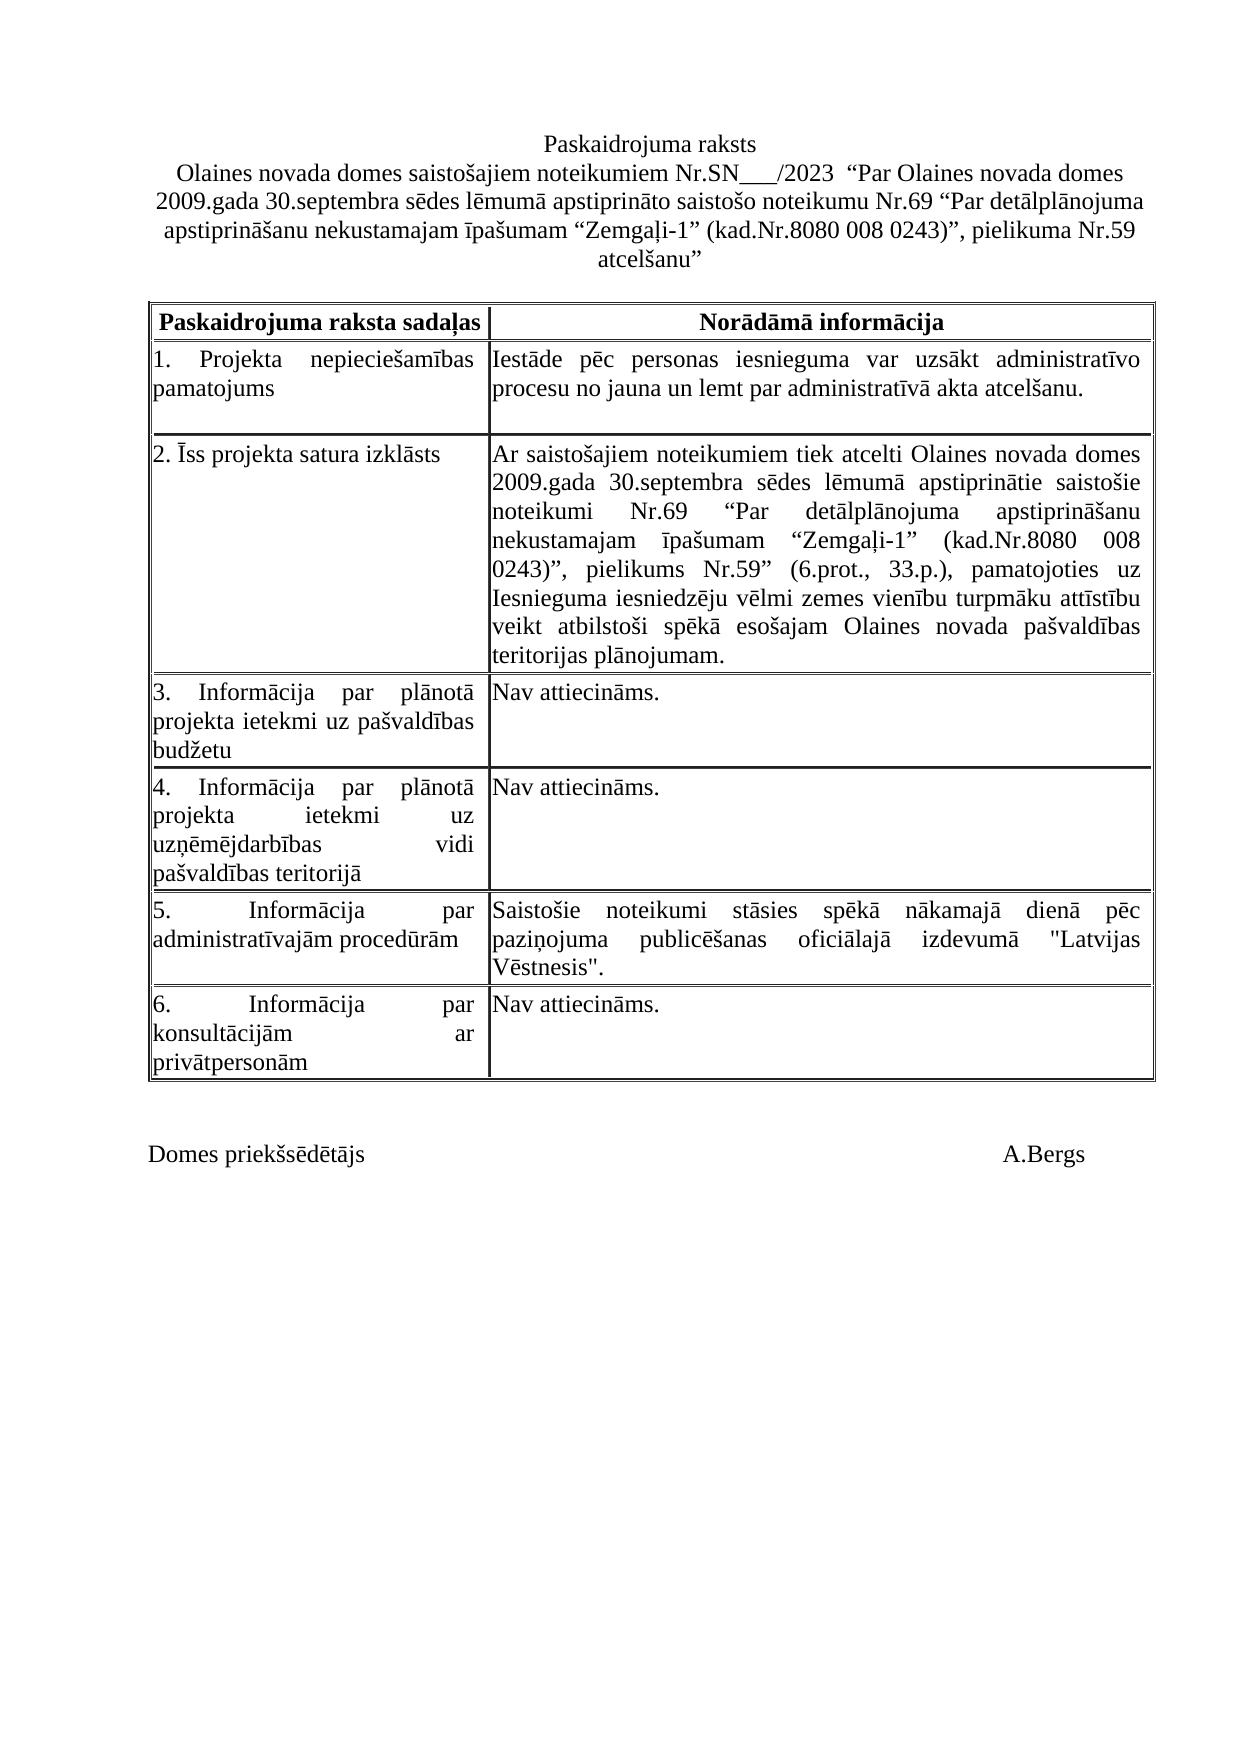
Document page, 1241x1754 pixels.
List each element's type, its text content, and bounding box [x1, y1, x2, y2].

table_cell Nav attiecināms. [491, 671, 1153, 766]
table_cell Nav attiecināms. [489, 984, 1154, 1078]
table_cell 6. Informācija par konsultācijām ar privātpersonām [150, 984, 489, 1078]
table_cell Nav attiecināms. [491, 766, 1153, 889]
table_cell Ar saistošajiem noteikumiem tiek atcelti Olaines novada domes 2009.gada 30.septembra sēdes lēmumā apstiprinātie saistošie noteikumi Nr.69 “Par detālplānojuma apstiprināšanu nekustamajam īpašumam “Zemgaļi-1” (kad.Nr.8080 008 0243)”, pielikums Nr.59” (6.prot., 33.p.), pamatojoties uz Iesnieguma iesniedzēju vēlmi zemes vienību turpmāku attīstību veikt atbilstoši spēkā esošajam Olaines novada pašvaldības teritorijas plānojumam. [491, 433, 1154, 671]
table_header Paskaidrojuma raksta sadaļas [152, 305, 489, 338]
table_cell 4. Informācija par plānotā projekta ietekmi uz uzņēmējdarbības vidi pašvaldības teritorijā [152, 766, 488, 889]
table_cell Saistošie noteikumi stāsies spēkā nākamajā dienā pēc paziņojuma publicēšanas oficiālajā izdevumā "Latvijas Vēstnesis". [491, 889, 1153, 984]
table_cell 1. Projekta nepieciešamības pamatojums [152, 339, 488, 433]
text Paskaidrojuma raksts Olaines novada domes saistošajiem noteikumiem Nr.SN___/2023 “Par Olaines novada domes 2009.gada 30.septembra sēdes lēmumā apstiprināto saistošo noteikumu Nr.69 “Par detālplānojuma apstiprināšanu nekustamajam īpašumam “Zemgaļi-1” (kad.Nr.8080 008 0243)”, pielikuma Nr.59 atcelšanu” [148, 129, 1152, 273]
table_header Norādāmā informācija [489, 305, 1153, 338]
table_cell 5. Informācija par administratīvajām procedūrām [152, 889, 488, 984]
table_cell Iestāde pēc personas iesnieguma var uzsākt administratīvo procesu no jauna un lemt par administratīvā akta atcelšanu. [491, 339, 1153, 433]
text Domes priekšsēdētājs A.Bergs [148, 1139, 1152, 1168]
table_cell 3. Informācija par plānotā projekta ietekmi uz pašvaldības budžetu [152, 671, 488, 766]
table_cell 2. Īss projekta satura izklāsts [150, 433, 488, 671]
